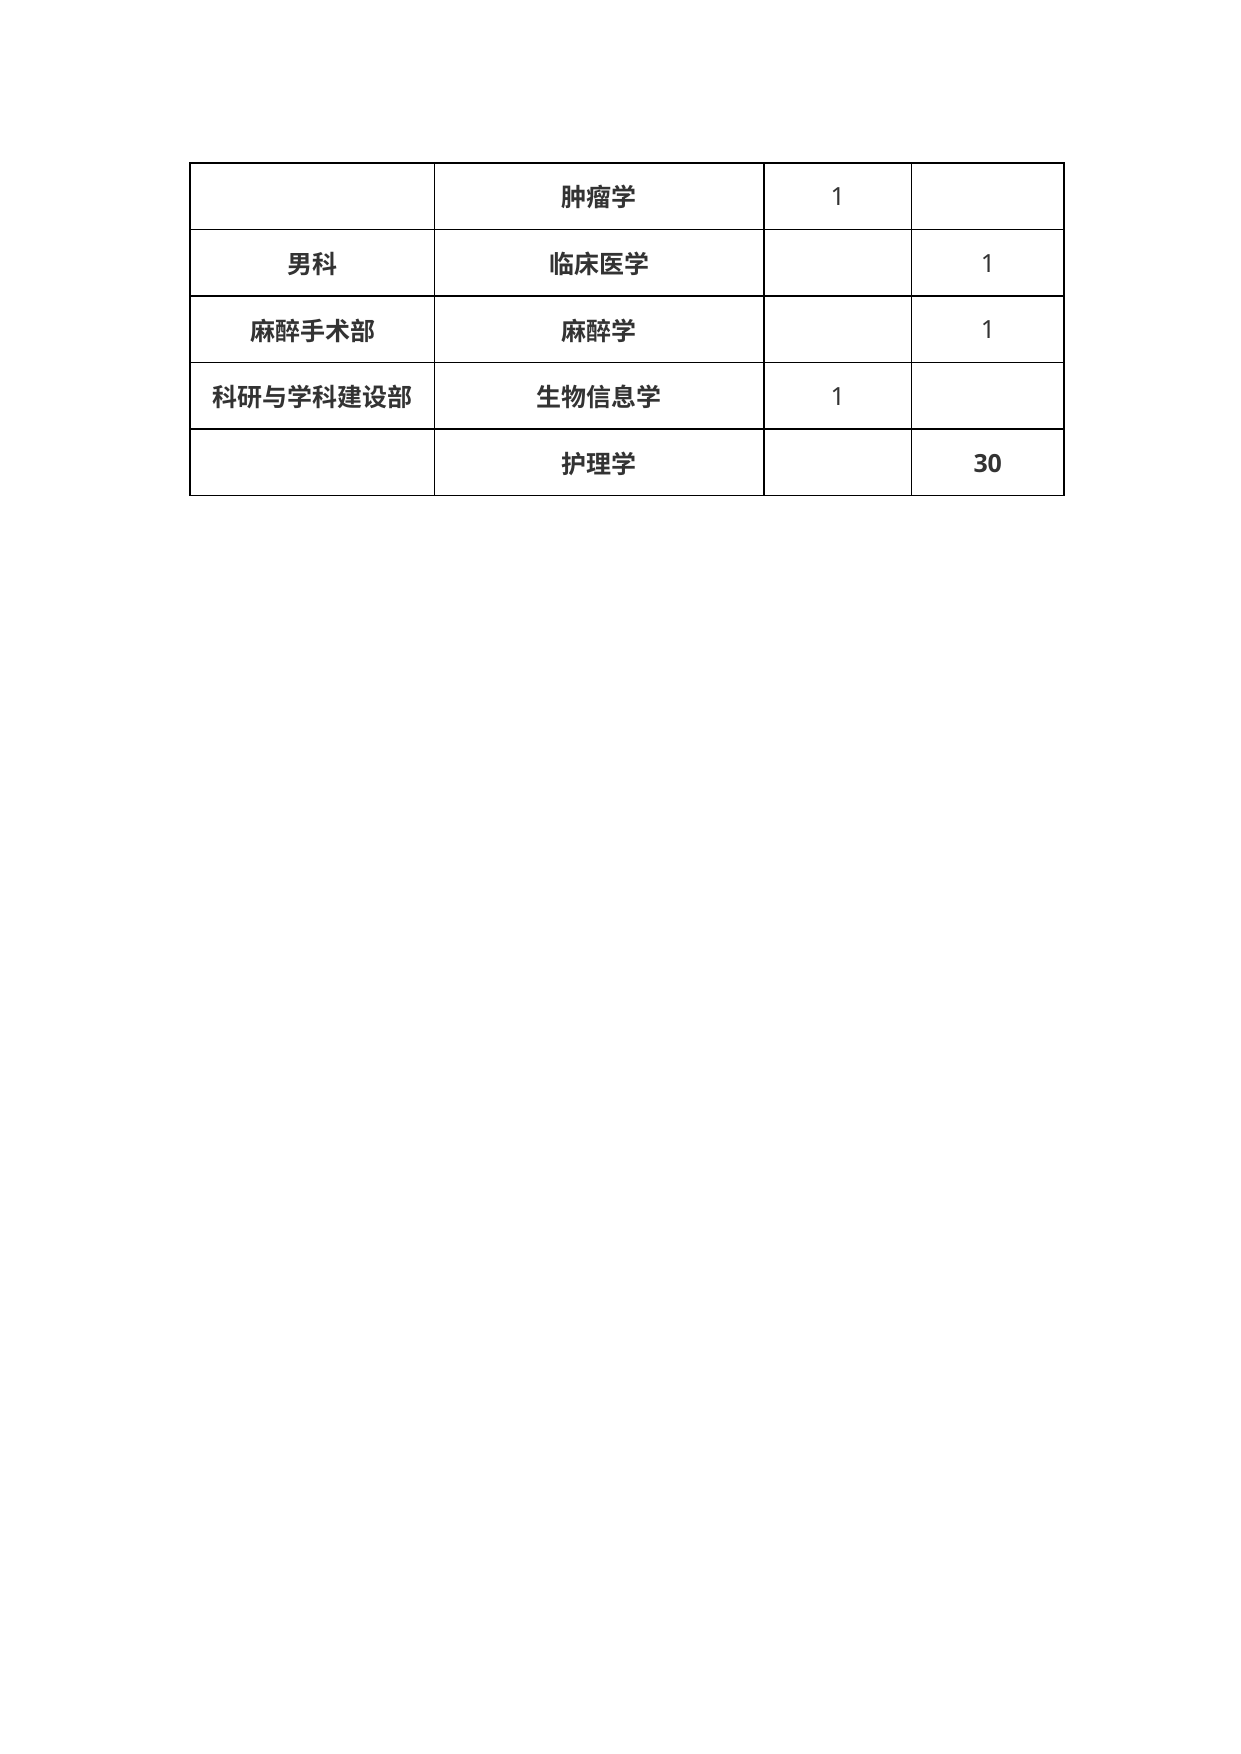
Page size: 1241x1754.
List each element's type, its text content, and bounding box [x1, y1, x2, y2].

table_cell 麻醉手术部 [191, 297, 434, 362]
table_cell 麻醉学 [435, 297, 763, 362]
table_cell 科研与学科建设部 [191, 363, 434, 428]
table_cell [912, 164, 1063, 228]
table_cell [765, 297, 911, 362]
table_cell 1 [765, 164, 911, 228]
table_cell [191, 164, 434, 228]
table_cell [191, 430, 434, 495]
table_cell 30 [912, 430, 1063, 495]
table_cell 护理学 [435, 430, 763, 495]
table_cell 男科 [191, 230, 434, 295]
table_cell 生物信息学 [435, 363, 763, 428]
table_cell 肿瘤学 [435, 164, 763, 228]
table_cell [912, 363, 1063, 428]
table_cell [765, 230, 911, 295]
table_cell 临床医学 [435, 230, 763, 295]
table_cell 1 [912, 230, 1063, 295]
table_cell [765, 430, 911, 495]
table_cell 1 [912, 297, 1063, 362]
table_cell 1 [765, 363, 911, 428]
